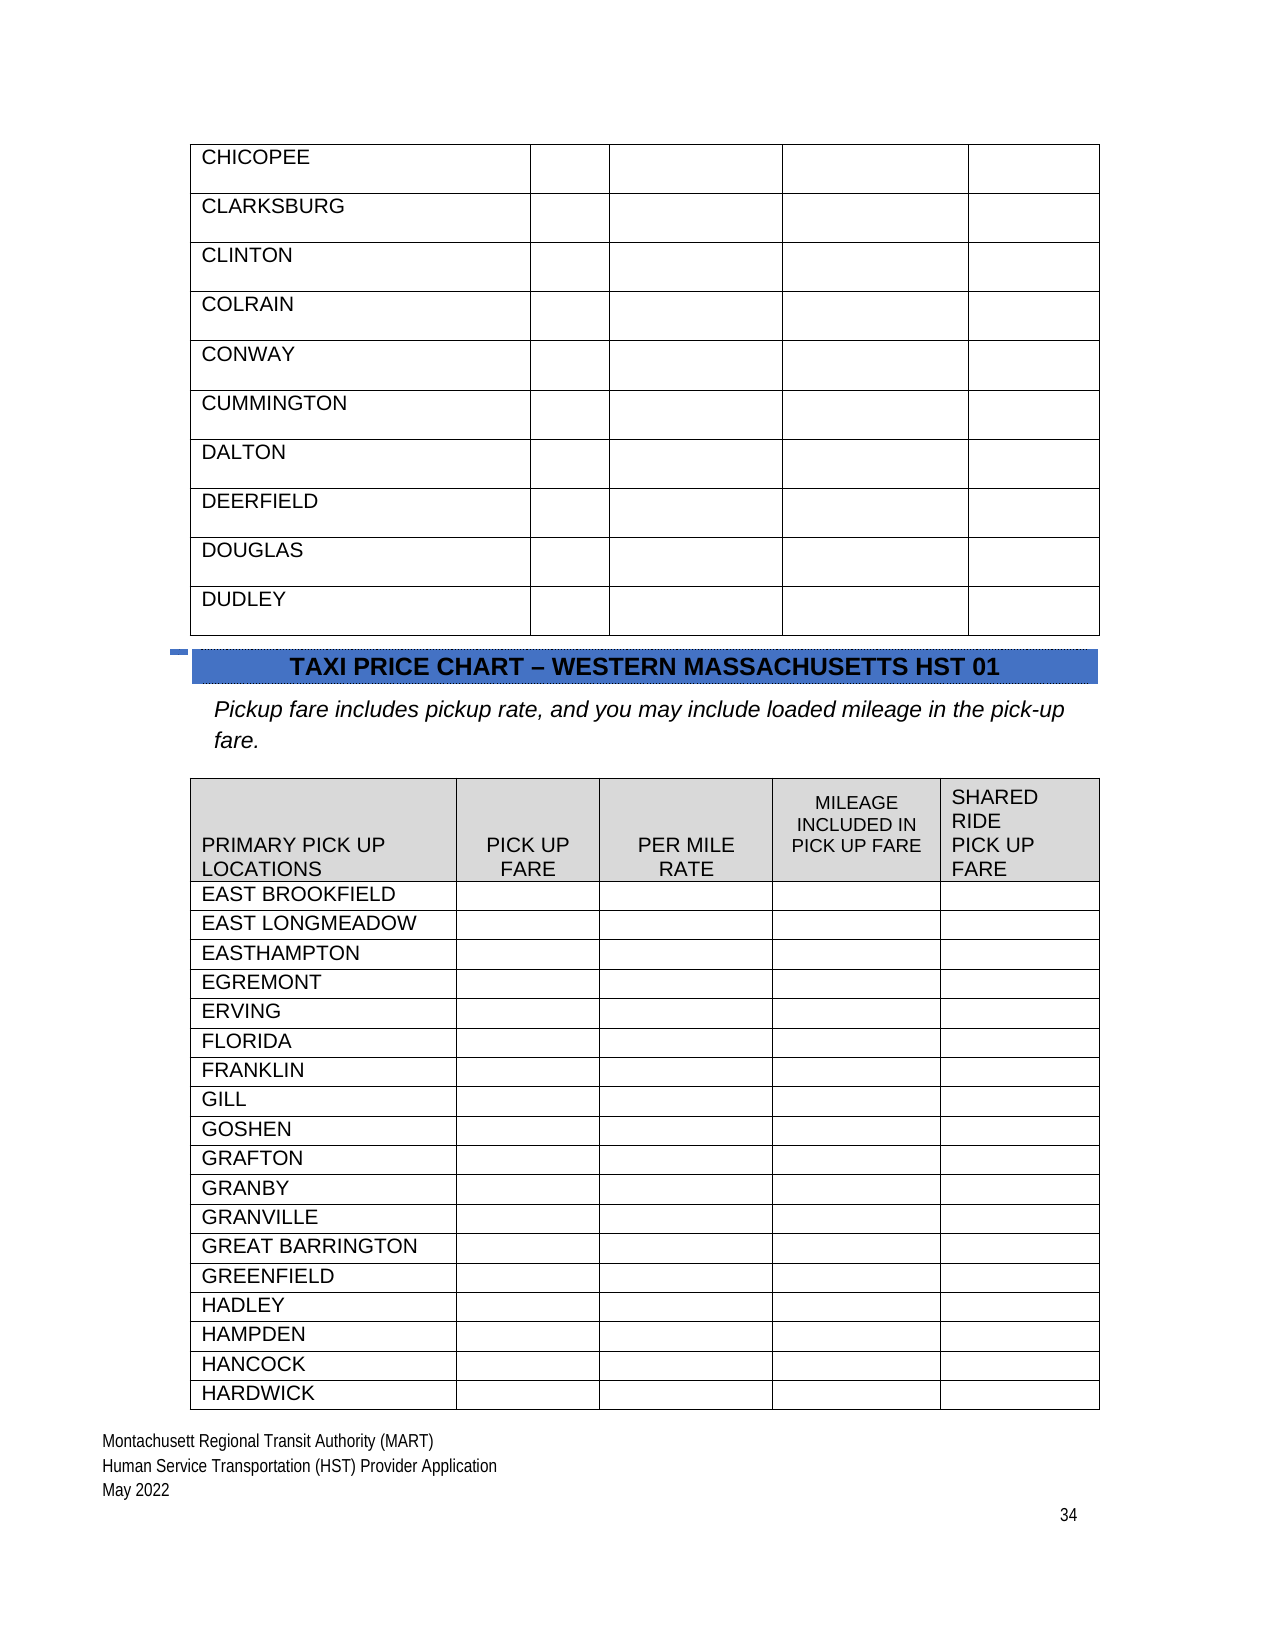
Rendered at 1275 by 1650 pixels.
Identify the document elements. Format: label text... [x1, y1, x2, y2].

table_cell [457, 911, 599, 939]
table_cell [610, 194, 782, 242]
table_cell GRANVILLE [191, 1205, 456, 1233]
table_cell HADLEY [191, 1293, 456, 1321]
table_cell [457, 1058, 599, 1086]
table_cell [773, 1293, 940, 1321]
table_cell [610, 587, 782, 635]
table_cell [600, 1264, 772, 1292]
table_cell [773, 1352, 940, 1380]
table_cell [600, 999, 772, 1027]
table_cell Pickup fare includes pickup rate, and you may include loaded mileage in the pick-up fare. [190, 696, 1099, 778]
table_cell [941, 1175, 1099, 1204]
table_cell [457, 1234, 599, 1262]
table_cell [457, 1146, 599, 1174]
table_cell HARDWICK [191, 1381, 456, 1409]
table_cell [941, 1381, 1099, 1409]
table_cell [773, 1322, 940, 1351]
table_cell [773, 882, 940, 910]
table_cell DUDLEY [191, 587, 530, 635]
table_cell [531, 145, 609, 193]
table_cell [457, 1087, 599, 1116]
table_cell [941, 1058, 1099, 1086]
table_cell [610, 145, 782, 193]
table_cell [457, 1264, 599, 1292]
table_cell [600, 1205, 772, 1233]
table_cell EAST LONGMEADOW [191, 911, 456, 939]
table_cell CHICOPEE [191, 145, 530, 193]
table_cell [457, 1175, 599, 1204]
table_cell [941, 1205, 1099, 1233]
table_cell [531, 243, 609, 291]
table_cell GOSHEN [191, 1117, 456, 1145]
table_cell [773, 1146, 940, 1174]
table_cell [610, 440, 782, 488]
table_cell [600, 1293, 772, 1321]
table_cell MILEAGE INCLUDED IN PICK UP FARE [773, 779, 940, 881]
table_cell [600, 1117, 772, 1145]
table_cell [531, 587, 609, 635]
table_cell [600, 882, 772, 910]
table_cell [531, 489, 609, 537]
table_cell [941, 1234, 1099, 1262]
table_cell [457, 970, 599, 998]
table_cell [600, 1234, 772, 1262]
table_cell [773, 911, 940, 939]
table_cell [600, 1029, 772, 1057]
table_cell CLARKSBURG [191, 194, 530, 242]
table_cell [783, 243, 968, 291]
table_cell GREAT BARRINGTON [191, 1234, 456, 1262]
table_cell FLORIDA [191, 1029, 456, 1057]
table_cell PER MILE RATE [600, 779, 772, 881]
table_cell [941, 1293, 1099, 1321]
table_cell [941, 1352, 1099, 1380]
table_cell [783, 489, 968, 537]
table_cell [969, 341, 1099, 389]
table_cell [783, 440, 968, 488]
table_cell [969, 194, 1099, 242]
table_cell [600, 1058, 772, 1086]
table_cell [773, 1381, 940, 1409]
table_cell [457, 1352, 599, 1380]
table_cell [610, 538, 782, 586]
table_cell FRANKLIN [191, 1058, 456, 1086]
table_cell [457, 1117, 599, 1145]
table_cell [600, 940, 772, 969]
table_cell [610, 341, 782, 389]
table_cell [600, 1087, 772, 1116]
table_cell [969, 145, 1099, 193]
table_cell [457, 1029, 599, 1057]
table_cell [531, 292, 609, 340]
table_cell [610, 243, 782, 291]
table_cell GREENFIELD [191, 1264, 456, 1292]
table_cell [941, 882, 1099, 910]
table_cell [941, 1264, 1099, 1292]
table_cell [969, 587, 1099, 635]
table_cell EASTHAMPTON [191, 940, 456, 969]
table_cell HANCOCK [191, 1352, 456, 1380]
table_cell DALTON [191, 440, 530, 488]
table_cell [600, 1322, 772, 1351]
table_cell GRANBY [191, 1175, 456, 1204]
table_cell PRIMARY PICK UP LOCATIONS [191, 779, 456, 881]
table_cell PICK UP FARE [457, 779, 599, 881]
table_cell [531, 391, 609, 439]
table_cell CONWAY [191, 341, 530, 389]
table_cell [941, 940, 1099, 969]
table_cell CUMMINGTON [191, 391, 530, 439]
table_cell [969, 292, 1099, 340]
table_cell [773, 1087, 940, 1116]
table_cell [969, 391, 1099, 439]
table_cell EGREMONT [191, 970, 456, 998]
table_cell [773, 999, 940, 1027]
table_cell [941, 1146, 1099, 1174]
table_cell [969, 489, 1099, 537]
table_cell CLINTON [191, 243, 530, 291]
table_cell [531, 538, 609, 586]
table_cell [783, 194, 968, 242]
table_cell [600, 911, 772, 939]
table_cell [969, 243, 1099, 291]
table_cell [610, 489, 782, 537]
table_cell [457, 1205, 599, 1233]
table_cell [457, 1322, 599, 1351]
table_cell [783, 341, 968, 389]
table_cell COLRAIN [191, 292, 530, 340]
table_cell [773, 1175, 940, 1204]
table_cell [773, 1205, 940, 1233]
table_cell [783, 391, 968, 439]
table_cell [773, 1058, 940, 1086]
table_cell EAST BROOKFIELD [191, 882, 456, 910]
table_cell [783, 145, 968, 193]
table_cell [457, 1381, 599, 1409]
table_cell [600, 970, 772, 998]
table_cell DEERFIELD [191, 489, 530, 537]
table_cell [600, 1175, 772, 1204]
table_cell [457, 999, 599, 1027]
table_cell [773, 1264, 940, 1292]
table_cell [941, 911, 1099, 939]
table_cell DOUGLAS [191, 538, 530, 586]
table_cell HAMPDEN [191, 1322, 456, 1351]
table_cell [773, 970, 940, 998]
table_cell [600, 1352, 772, 1380]
table_cell GILL [191, 1087, 456, 1116]
table_cell [783, 292, 968, 340]
table_cell [969, 440, 1099, 488]
table_cell [783, 587, 968, 635]
table_cell [457, 882, 599, 910]
table_cell [531, 194, 609, 242]
table_cell [941, 1117, 1099, 1145]
table_cell [773, 1117, 940, 1145]
table_cell [773, 1234, 940, 1262]
table_cell [941, 1322, 1099, 1351]
table_cell SHARED RIDE PICK UP FARE [941, 779, 1099, 881]
table_cell [531, 341, 609, 389]
table_cell [783, 538, 968, 586]
table_cell [941, 1087, 1099, 1116]
table_cell GRAFTON [191, 1146, 456, 1174]
table_cell [773, 1029, 940, 1057]
table_cell [773, 940, 940, 969]
table_cell [600, 1146, 772, 1174]
table_cell [610, 391, 782, 439]
table_cell [969, 538, 1099, 586]
table_cell TAXI PRICE CHART – WESTERN MASSACHUSETTS HST 01 [190, 636, 1099, 696]
table_cell [941, 970, 1099, 998]
table_cell [457, 1293, 599, 1321]
table_cell [600, 1381, 772, 1409]
table_cell ERVING [191, 999, 456, 1027]
table_cell [941, 1029, 1099, 1057]
table_cell [941, 999, 1099, 1027]
table_cell [610, 292, 782, 340]
table_cell [531, 440, 609, 488]
table_cell [457, 940, 599, 969]
